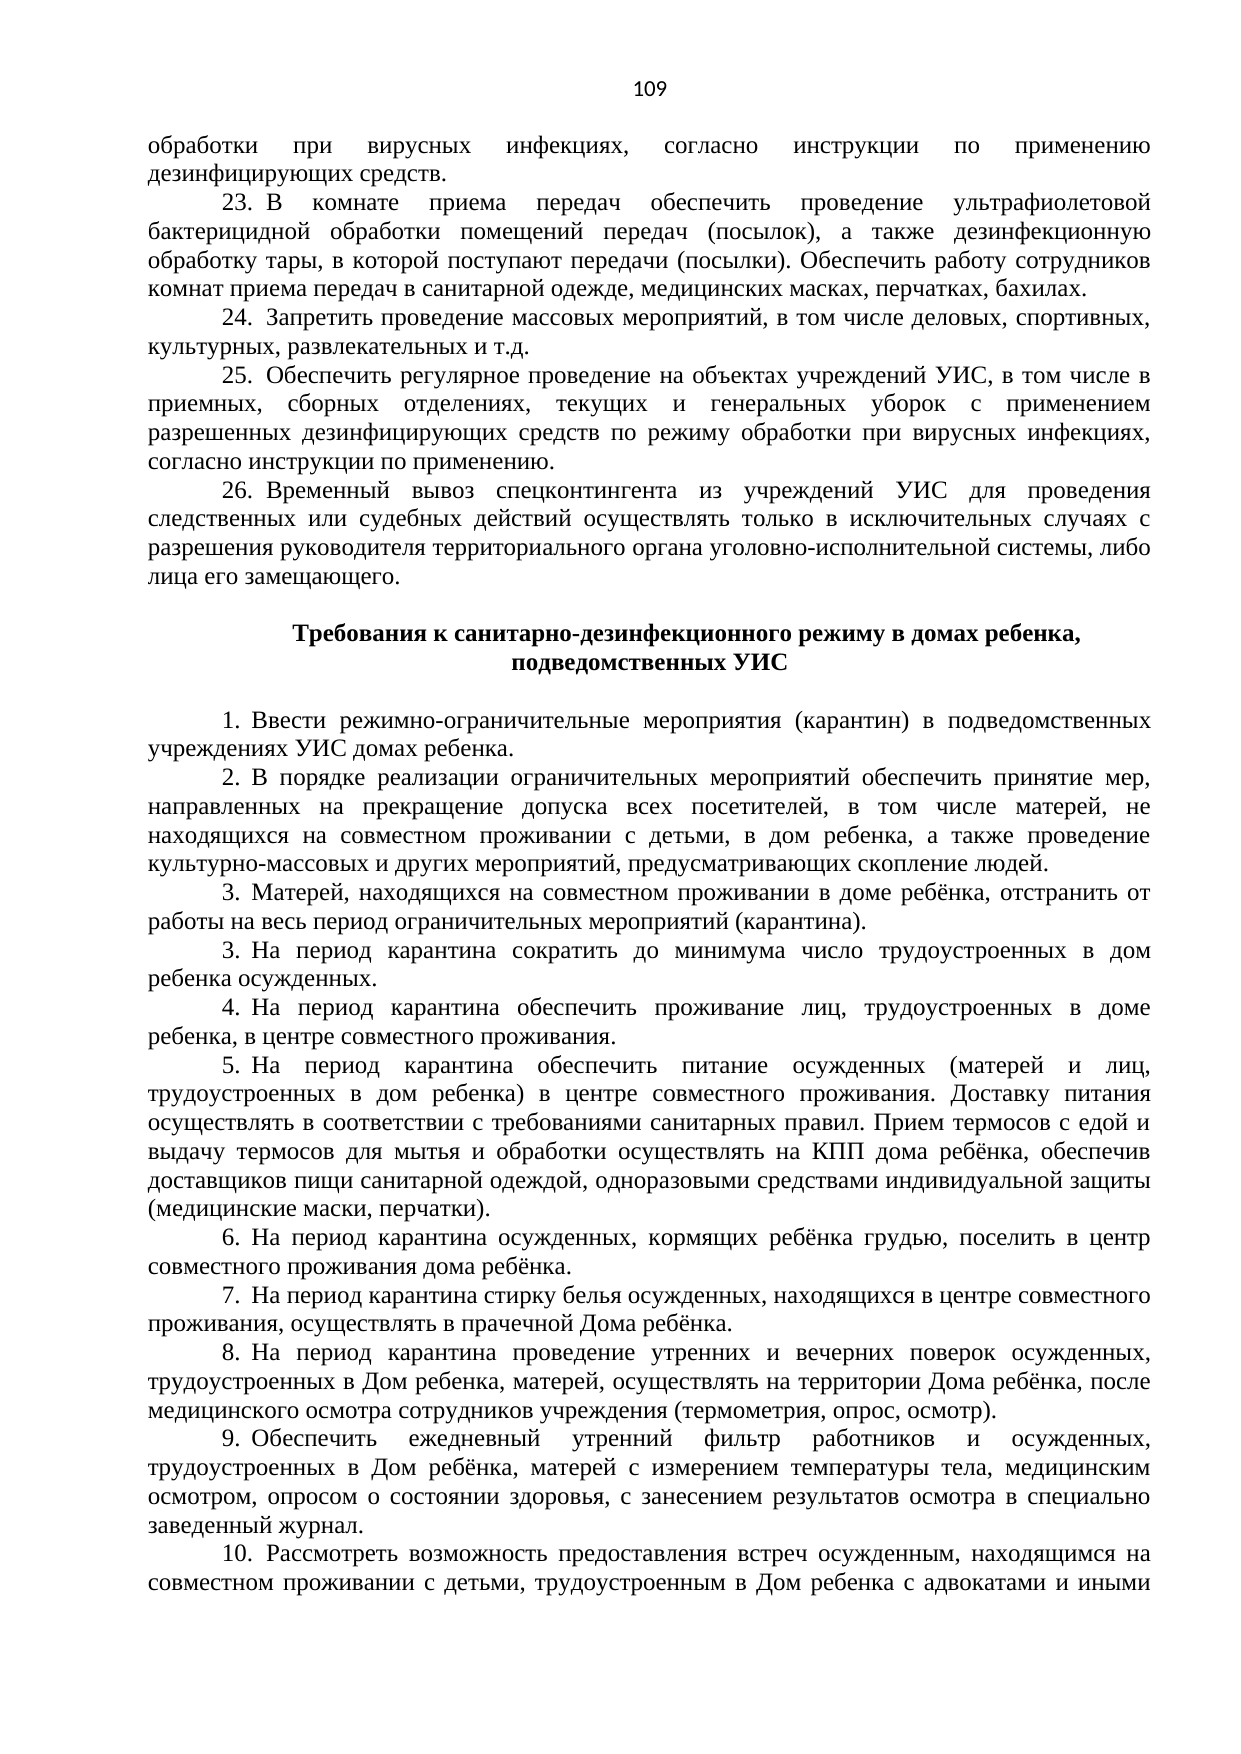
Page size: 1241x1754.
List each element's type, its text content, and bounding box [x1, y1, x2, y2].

text 8. На период карантина проведение утренних и вечерних поверок осужденных, трудоустроенных в Дом ребенка, матерей, осуществлять на территории Дома ребёнка, после медицинского осмотра сотрудников учреждения (термометрия, опрос, осмотр). [148, 1337, 1152, 1423]
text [148, 1538, 1152, 1596]
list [148, 130, 1152, 187]
list Запретить проведение массовых мероприятий, в том числе деловых, спортивных, культурных, развлекательных и т.д. [148, 302, 1152, 360]
text 3. На период карантина сократить до минимума число трудоустроенных в дом ребенка осужденных. [148, 935, 1152, 992]
text 5. На период карантина обеспечить питание осужденных (матерей и лиц, трудоустроенных в дом ребенка) в центре совместного проживания. Доставку питания осуществлять в соответствии с требованиями санитарных правил. Прием термосов с едой и выдачу термосов для мытья и обработки осуществлять на КПП дома ребёнка, обеспечив доставщиков пищи санитарной одеждой, одноразовыми средствами индивидуальной защиты (медицинские маски, перчатки). [148, 1050, 1152, 1222]
list В порядке реализации ограничительных мероприятий обеспечить принятие мер, направленных на прекращение допуска всех посетителей, в том числе матерей, не находящихся на совместном проживании с детьми, в дом ребенка, а также проведение культурно-массовых и других мероприятий, предусматривающих скопление людей. [148, 762, 1152, 877]
text 4. На период карантина обеспечить проживание лиц, трудоустроенных в доме ребенка, в центре совместного проживания. [148, 992, 1152, 1050]
text 6. На период карантина осужденных, кормящих ребёнка грудью, поселить в центр совместного проживания дома ребёнка. [148, 1222, 1152, 1280]
list Ввести режимно-ограничительные мероприятия (карантин) в подведомственных учреждениях УИС домах ребенка. [148, 705, 1152, 762]
list Обеспечить регулярное проведение на объектах учреждений УИС, в том числе в приемных, сборных отделениях, текущих и генеральных уборок с применением разрешенных дезинфицирующих средств по режиму обработки при вирусных инфекциях, согласно инструкции по применению. [148, 360, 1152, 475]
list Временный вывоз спецконтингента из учреждений УИС для проведения следственных или судебных действий осуществлять только в исключительных случаях с разрешения руководителя территориального органа уголовно-исполнительной системы, либо лица его замещающего. [148, 475, 1152, 590]
list Матерей, находящихся на совместном проживании в доме ребёнка, отстранить от работы на весь период ограничительных мероприятий (карантина). [148, 877, 1152, 935]
text Требования к санитарно-дезинфекционного режиму в домах ребенка, подведомственных УИС [148, 618, 1152, 676]
text 9. Обеспечить ежедневный утренний фильтр работников и осужденных, трудоустроенных в Дом ребёнка, матерей с измерением температуры тела, медицинским осмотром, опросом о состоянии здоровья, с занесением результатов осмотра в специально заведенный журнал. [148, 1423, 1152, 1538]
list В комнате приема передач обеспечить проведение ультрафиолетовой бактерицидной обработки помещений передач (посылок), а также дезинфекционную обработку тары, в которой поступают передачи (посылки). Обеспечить работу сотрудников комнат приема передач в санитарной одежде, медицинских масках, перчатках, бахилах. [148, 187, 1152, 302]
text 7. На период карантина стирку белья осужденных, находящихся в центре совместного проживания, осуществлять в прачечной Дома ребёнка. [148, 1280, 1152, 1337]
